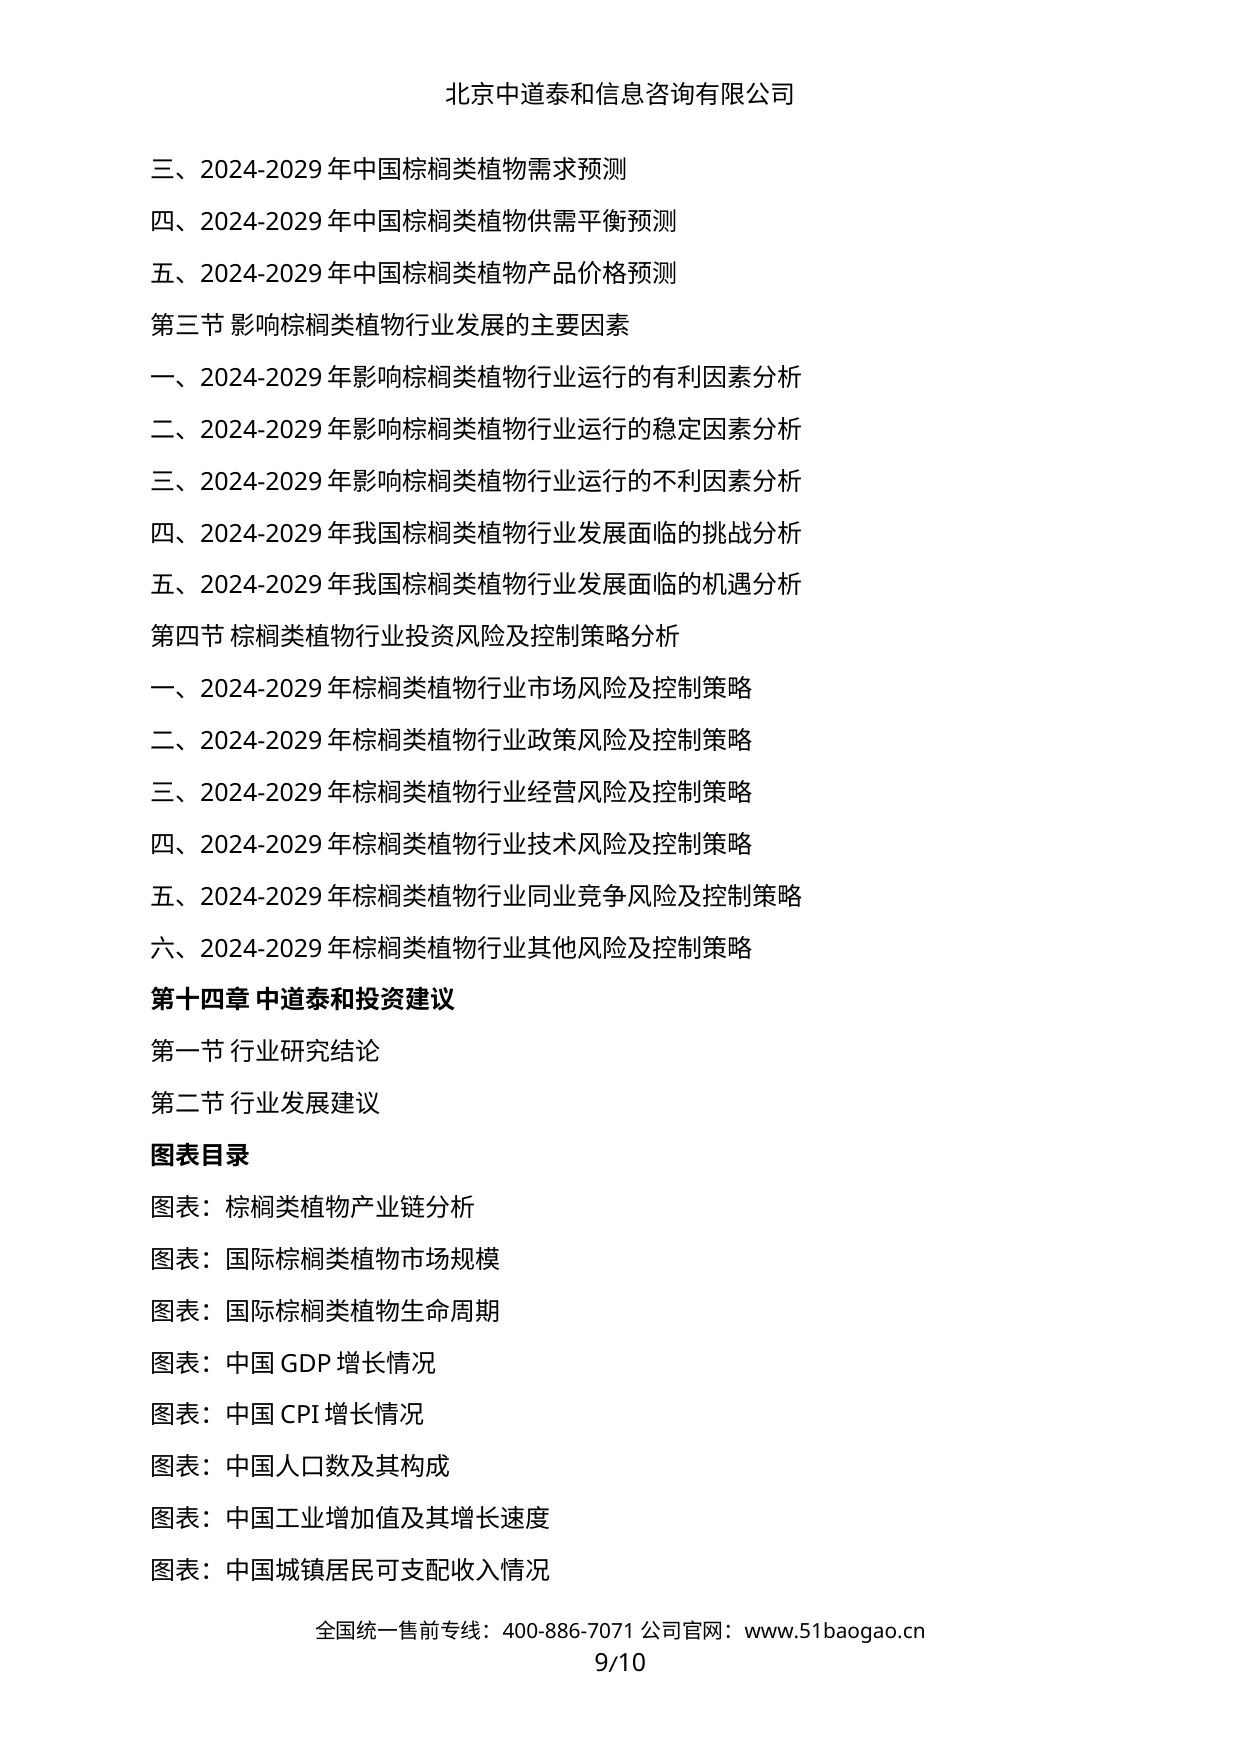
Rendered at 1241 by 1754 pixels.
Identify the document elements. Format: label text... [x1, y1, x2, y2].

text 图表：国际棕榈类植物生命周期 [150, 1291, 1090, 1327]
text 第十四章 中道泰和投资建议 [150, 980, 1090, 1016]
text 图表：中国人口数及其构成 [150, 1447, 1090, 1483]
text 五、2024-2029年棕榈类植物行业同业竞争风险及控制策略 [150, 876, 1090, 912]
text 第四节 棕榈类植物行业投资风险及控制策略分析 [150, 617, 1090, 653]
text 图表：国际棕榈类植物市场规模 [150, 1239, 1090, 1276]
text 图表：中国CPI增长情况 [150, 1395, 1090, 1431]
text 图表：中国GDP增长情况 [150, 1343, 1090, 1379]
text 一、2024-2029年棕榈类植物行业市场风险及控制策略 [150, 669, 1090, 705]
text 图表：中国工业增加值及其增长速度 [150, 1499, 1090, 1535]
text 二、2024-2029年棕榈类植物行业政策风险及控制策略 [150, 721, 1090, 757]
text 第三节 影响棕榈类植物行业发展的主要因素 [150, 306, 1090, 342]
text 五、2024-2029年我国棕榈类植物行业发展面临的机遇分析 [150, 565, 1090, 601]
text 图表目录 [150, 1136, 1090, 1172]
text 四、2024-2029年中国棕榈类植物供需平衡预测 [150, 202, 1090, 238]
text 四、2024-2029年我国棕榈类植物行业发展面临的挑战分析 [150, 513, 1090, 549]
text 一、2024-2029年影响棕榈类植物行业运行的有利因素分析 [150, 357, 1090, 394]
text 第二节 行业发展建议 [150, 1084, 1090, 1120]
text 二、2024-2029年影响棕榈类植物行业运行的稳定因素分析 [150, 409, 1090, 446]
text 六、2024-2029年棕榈类植物行业其他风险及控制策略 [150, 928, 1090, 964]
text 三、2024-2029年棕榈类植物行业经营风险及控制策略 [150, 772, 1090, 809]
text 图表：中国城镇居民可支配收入情况 [150, 1551, 1090, 1587]
text 四、2024-2029年棕榈类植物行业技术风险及控制策略 [150, 824, 1090, 861]
text 五、2024-2029年中国棕榈类植物产品价格预测 [150, 254, 1090, 290]
text 图表：棕榈类植物产业链分析 [150, 1187, 1090, 1224]
text 第一节 行业研究结论 [150, 1032, 1090, 1068]
text 三、2024-2029年中国棕榈类植物需求预测 [150, 150, 1090, 186]
text 三、2024-2029年影响棕榈类植物行业运行的不利因素分析 [150, 461, 1090, 497]
